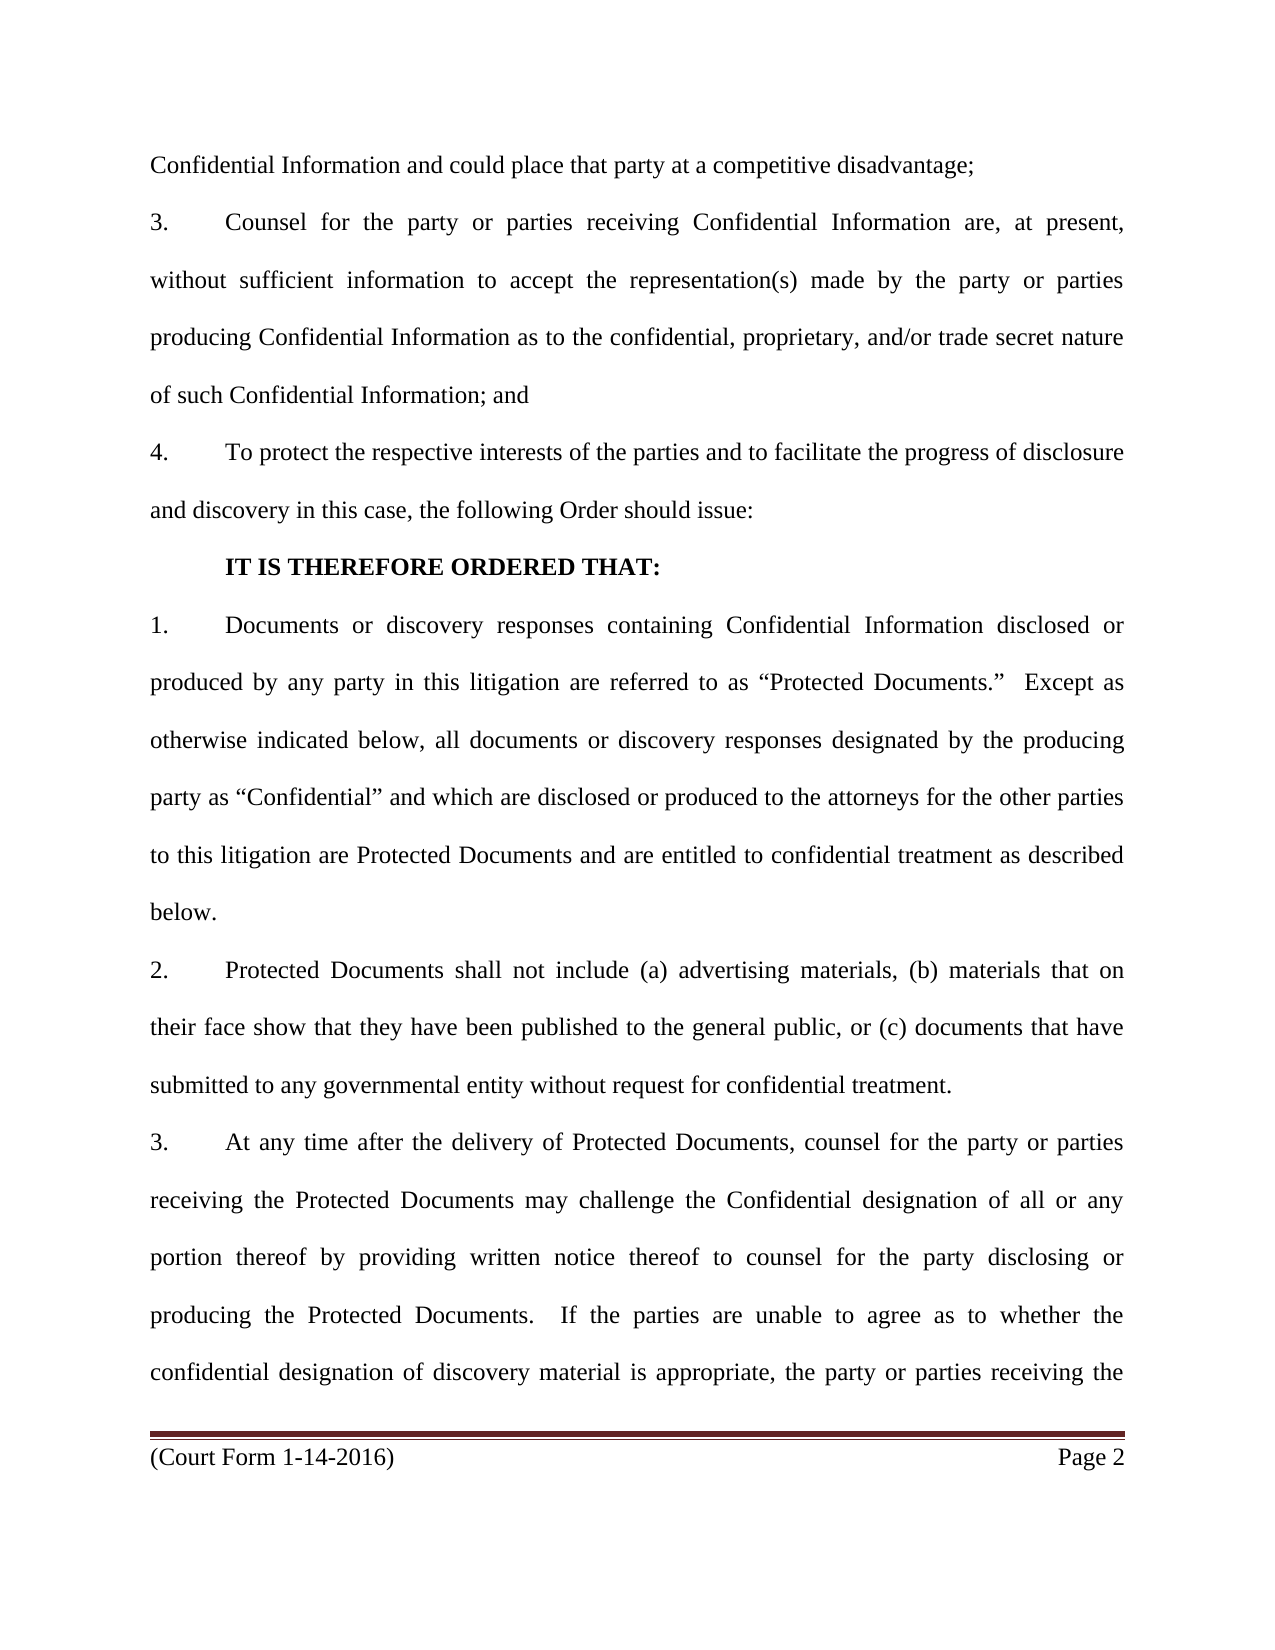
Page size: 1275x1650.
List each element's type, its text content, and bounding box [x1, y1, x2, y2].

list Protected Documents shall not include (a) advertising materials, (b) materials that on their face show that they have been published to the general public, or (c) documents that have submitted to any governmental entity without request for confidential treatment. [150, 955, 1125, 1099]
text 3. Counsel for the party or parties receiving Confidential Information are, at present, without sufficient information to accept the representation(s) made by the party or parties producing Confidential Information as to the confidential, proprietary, and/or trade secret nature of such Confidential Information; and [150, 207, 1125, 409]
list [150, 1127, 1125, 1386]
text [150, 150, 1125, 179]
text IT IS THEREFORE ORDERED THAT: [150, 552, 1125, 581]
text 4. To protect the respective interests of the parties and to facilitate the progress of disclosure and discovery in this case, the following Order should issue: [150, 437, 1125, 524]
list Documents or discovery responses containing Confidential Information disclosed or produced by any party in this litigation are referred to as “Protected Documents.” Except as otherwise indicated below, all documents or discovery responses designated by the producing party as “Confidential” and which are disclosed or produced to the attorneys for the other parties to this litigation are Protected Documents and are entitled to confidential treatment as described below. [150, 610, 1125, 926]
